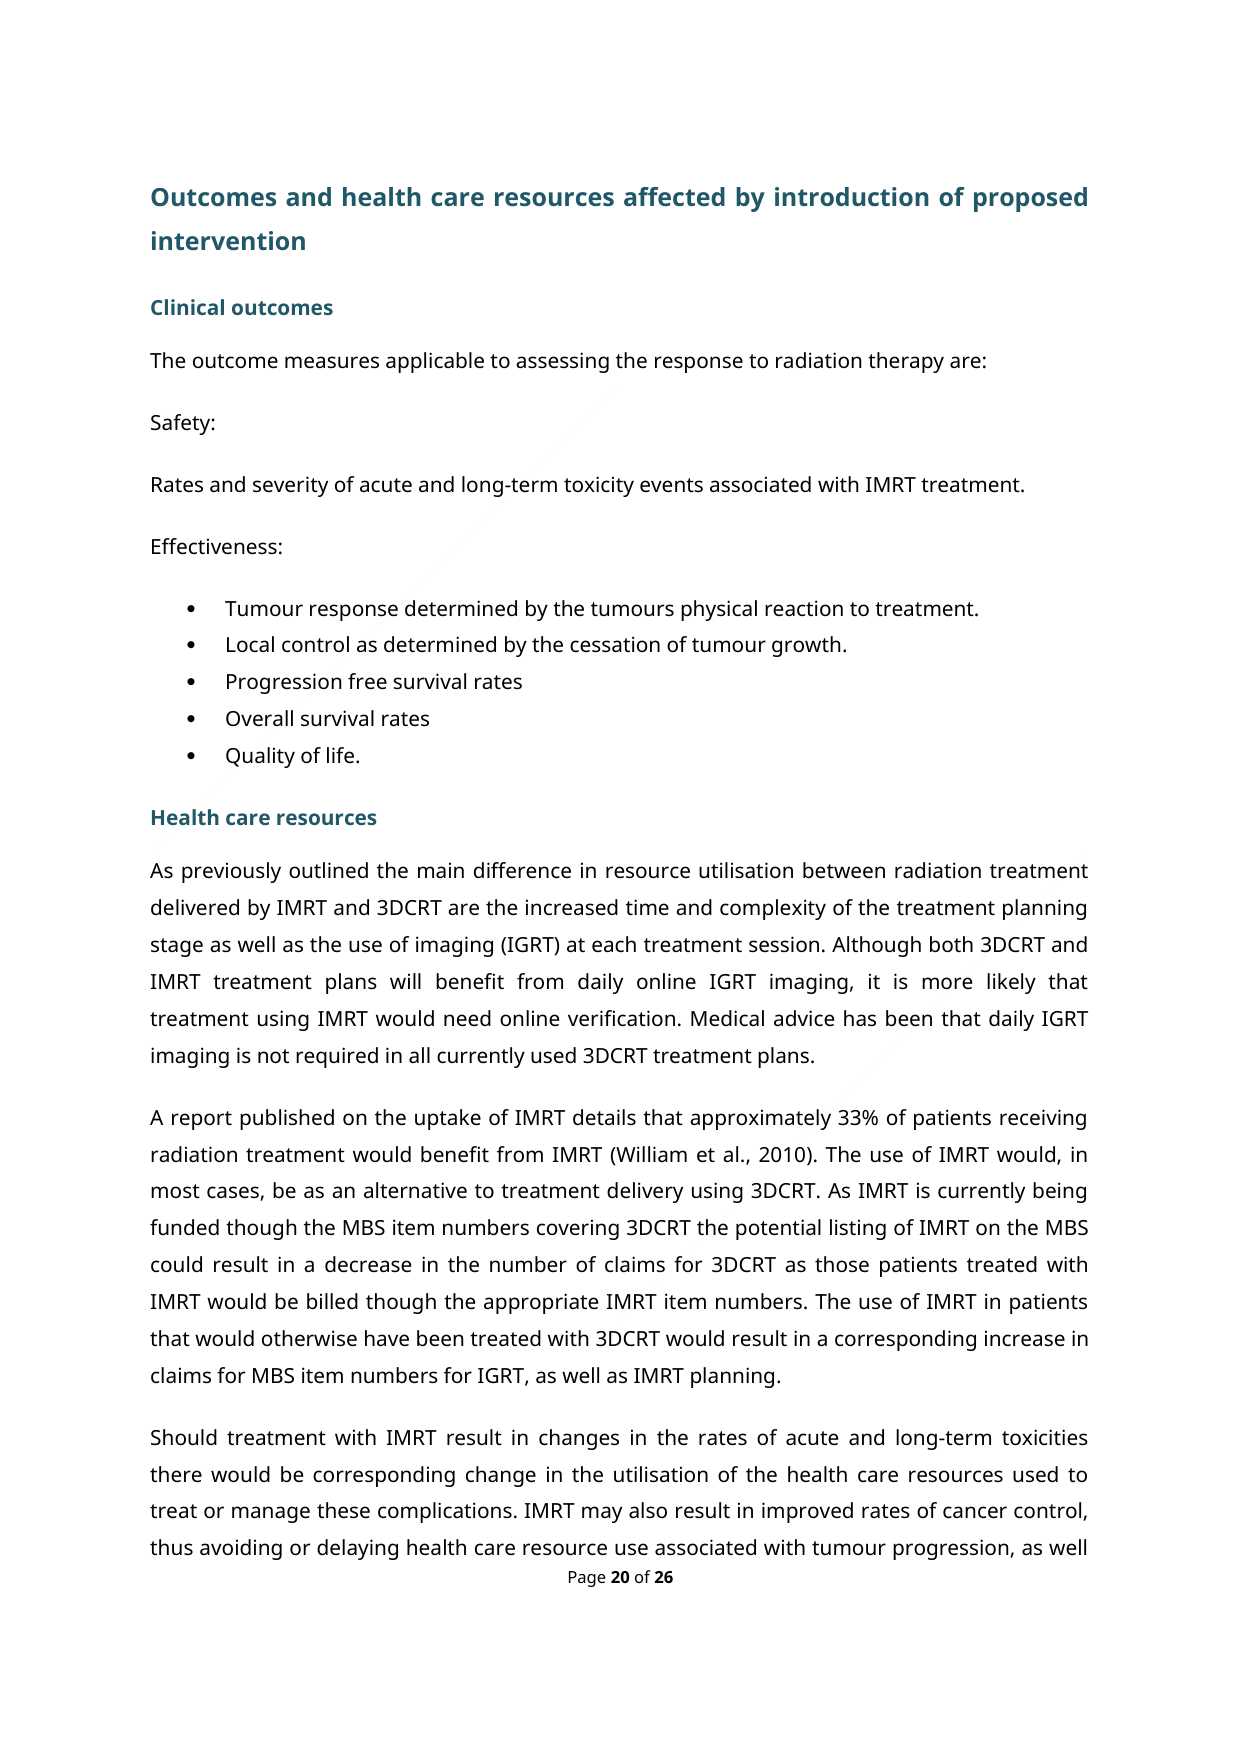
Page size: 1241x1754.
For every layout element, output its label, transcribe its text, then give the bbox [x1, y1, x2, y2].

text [150, 1423, 1090, 1562]
text As previously outlined the main difference in resource utilisation between radiation treatment delivered by IMRT and 3DCRT are the increased time and complexity of the treatment planning stage as well as the use of imaging (IGRT) at each treatment session. Although both 3DCRT and IMRT treatment plans will benefit from daily online IGRT imaging, it is more likely that treatment using IMRT would need online verification. Medical advice has been that daily IGRT imaging is not required in all currently used 3DCRT treatment plans. [150, 857, 1090, 1069]
text The outcome measures applicable to assessing the response to radiation therapy are: [150, 346, 1090, 375]
list Local control as determined by the cessation of tumour growth. [187, 631, 1090, 659]
list Quality of life. [187, 741, 1090, 770]
text Effectiveness: [150, 532, 1090, 560]
list Tumour response determined by the tumours physical reaction to treatment. [187, 594, 1090, 622]
subtitle Outcomes and health care resources affected by introduction of proposed intervention [150, 179, 1090, 257]
text Safety: [150, 408, 1090, 437]
text A report published on the uptake of IMRT details that approximately 33% of patients receiving radiation treatment would benefit from IMRT (William et al., 2010). The use of IMRT would, in most cases, be as an alternative to treatment delivery using 3DCRT. As IMRT is currently being funded though the MBS item numbers covering 3DCRT the potential listing of IMRT on the MBS could result in a decrease in the number of claims for 3DCRT as those patients treated with IMRT would be billed though the appropriate IMRT item numbers. The use of IMRT in patients that would otherwise have been treated with 3DCRT would result in a corresponding increase in claims for MBS item numbers for IGRT, as well as IMRT planning. [150, 1103, 1090, 1389]
subtitle Clinical outcomes [150, 293, 1090, 321]
list Overall survival rates [187, 704, 1090, 733]
text Rates and severity of acute and long-term toxicity events associated with IMRT treatment. [150, 470, 1090, 498]
subtitle Health care resources [150, 803, 1090, 832]
list Progression free survival rates [187, 667, 1090, 696]
